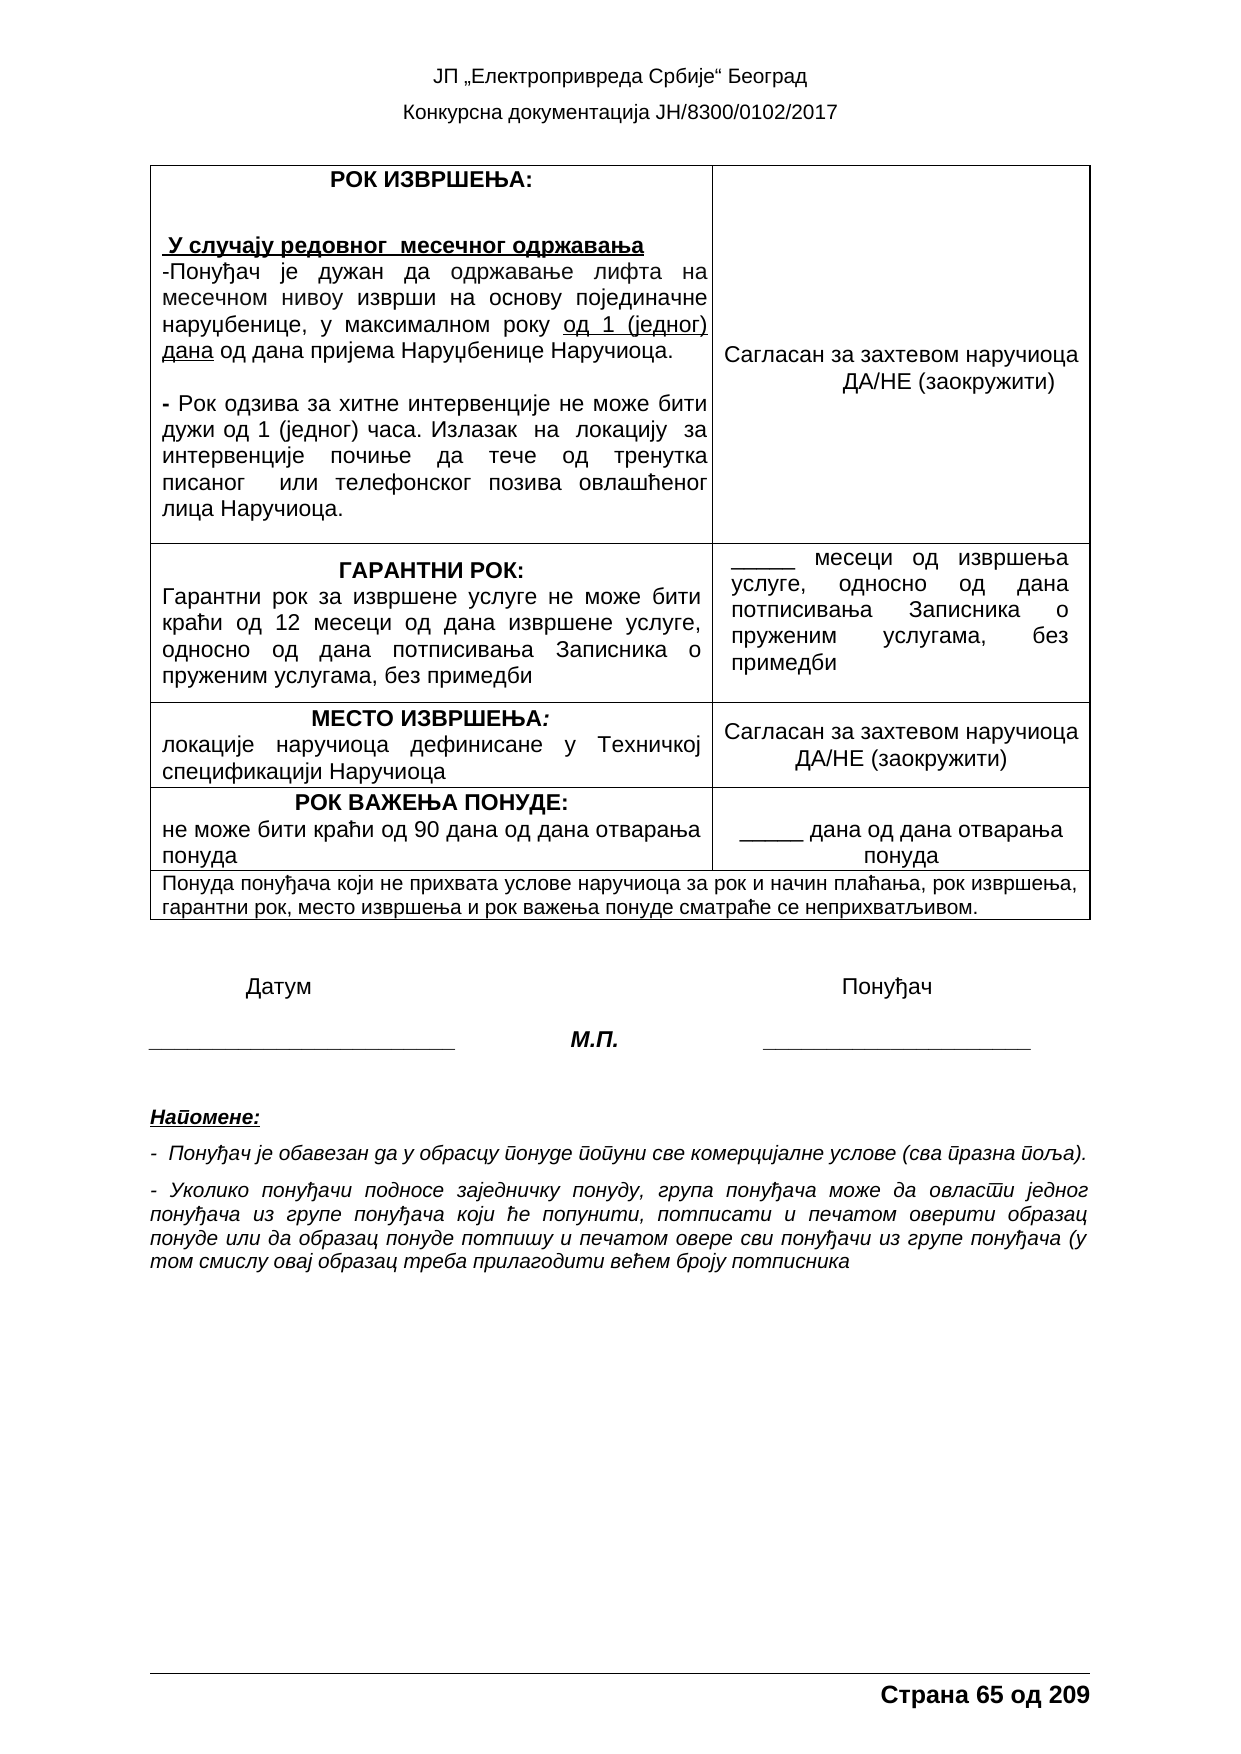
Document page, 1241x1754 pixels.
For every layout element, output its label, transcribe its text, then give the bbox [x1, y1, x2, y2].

text Напомене: [150, 1104, 1090, 1128]
text - Понуђач је обавезан да у обрасцу понуде попуни све комерцијалне услове (сва празна поља). [150, 1141, 1090, 1165]
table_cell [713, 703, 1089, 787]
text - Уколико понуђачи подносе заједничку понуду, група понуђача може да овласти једног понуђача из групе понуђача који ће попунити, потписати и печатом оверити образац понуде или да образац понуде потпишу и печатом овере сви понуђачи из групе понуђача (у том смислу овај образац треба прилагодити већем броју потписника [150, 1177, 1090, 1273]
text Датум Понуђач [150, 973, 1090, 999]
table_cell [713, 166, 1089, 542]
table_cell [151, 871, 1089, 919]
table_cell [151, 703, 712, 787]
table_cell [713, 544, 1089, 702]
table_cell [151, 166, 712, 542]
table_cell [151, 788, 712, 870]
text ________________________ М.П. _____________________ [150, 1026, 1090, 1052]
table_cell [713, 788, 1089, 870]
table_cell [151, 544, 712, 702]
